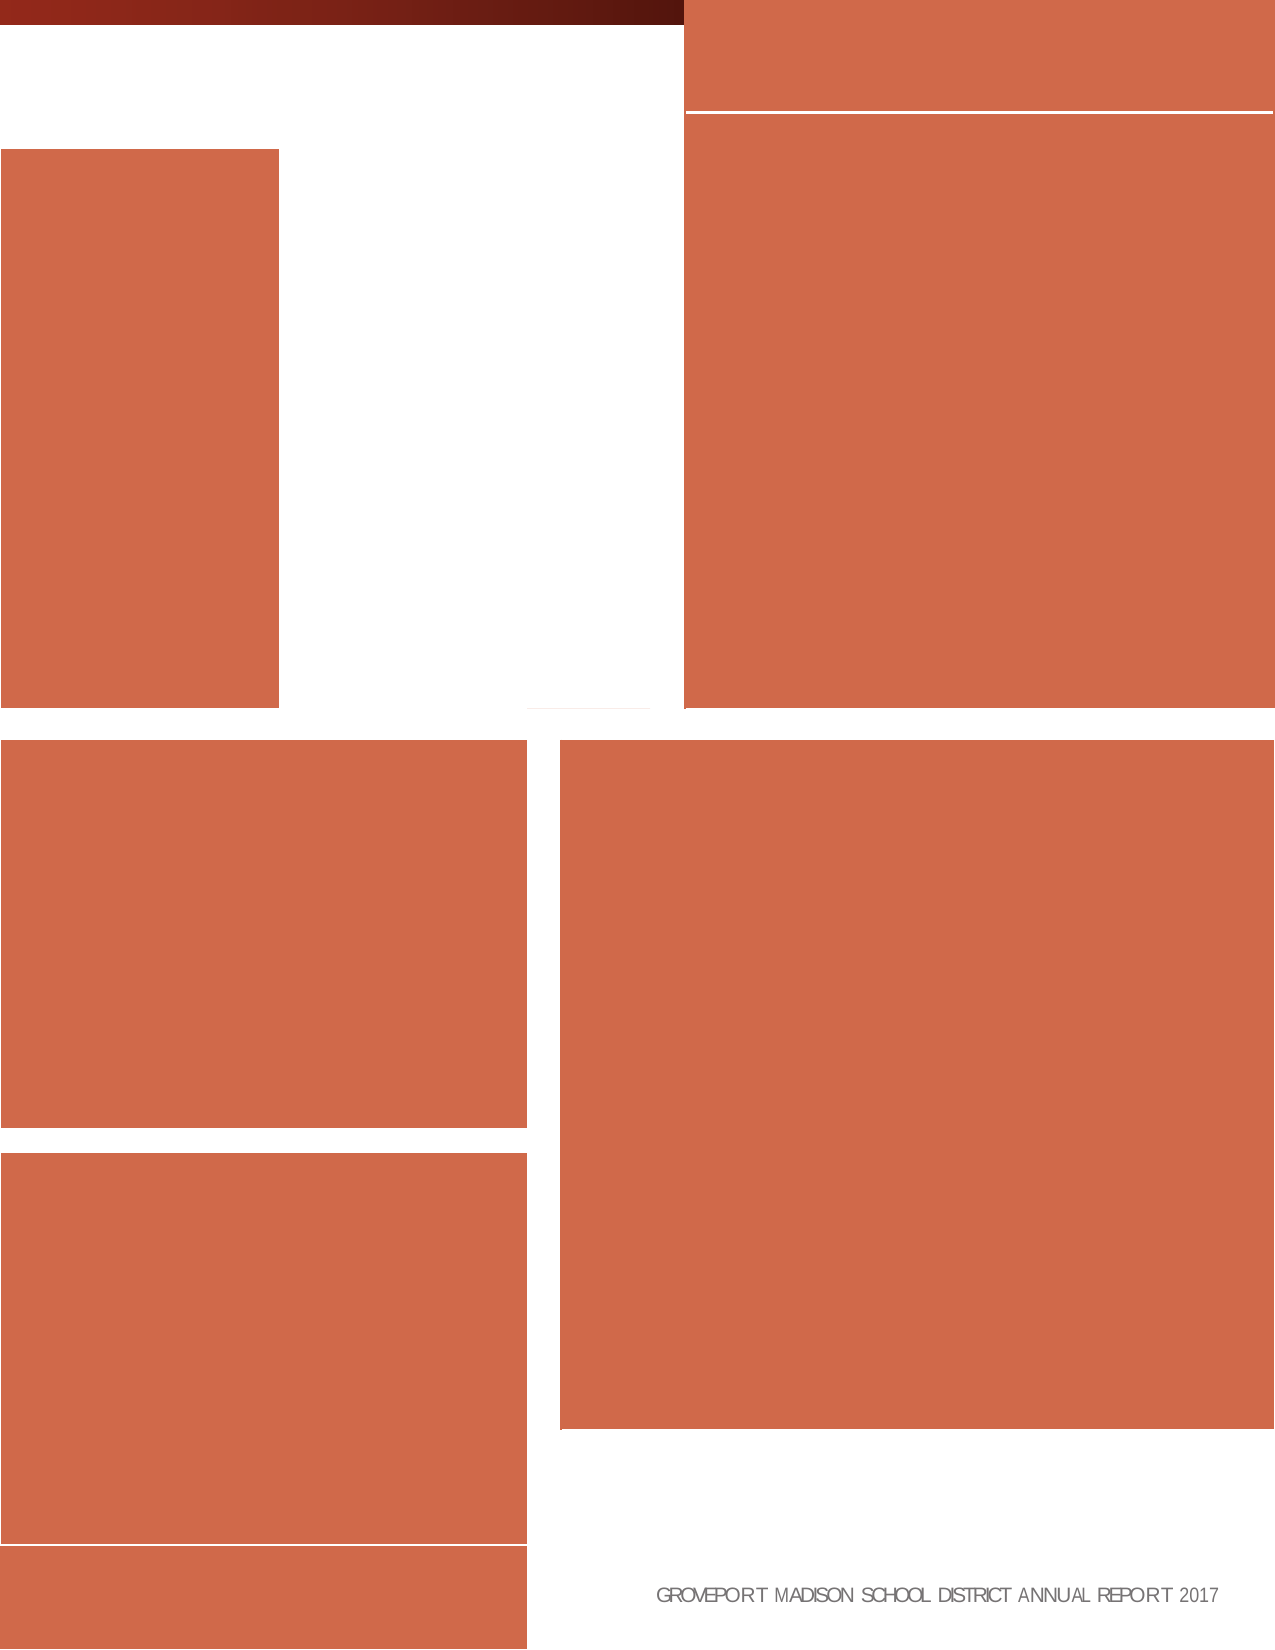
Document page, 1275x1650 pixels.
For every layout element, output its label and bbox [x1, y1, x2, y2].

picture [0, 0, 684, 25]
